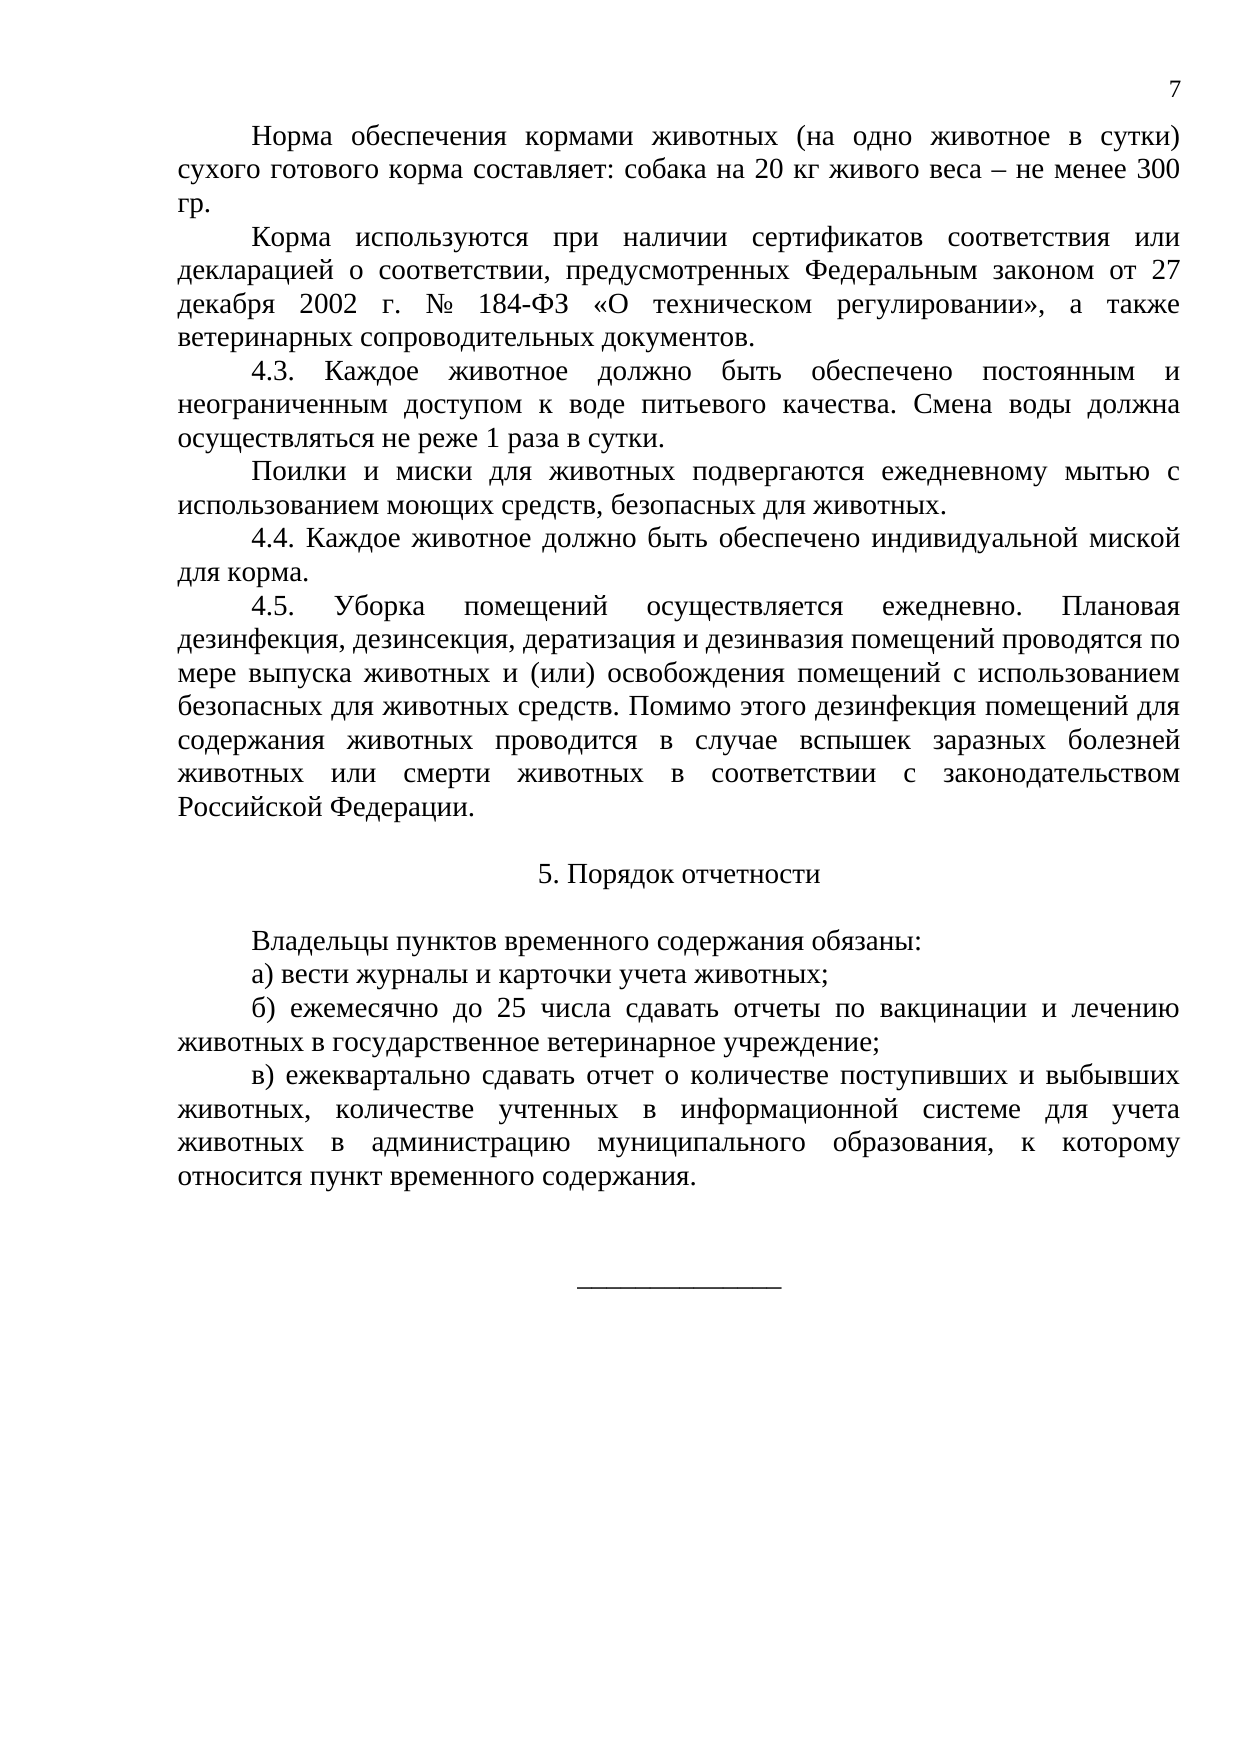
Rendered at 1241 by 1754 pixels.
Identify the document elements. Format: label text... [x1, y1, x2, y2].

text 4.3. Каждое животное должно быть обеспечено постоянным и неограниченным доступом к воде питьевого качества. Смена воды должна осуществляться не реже 1 раза в сутки. [177, 353, 1181, 453]
text в) ежеквартально сдавать отчет о количестве поступивших и выбывших животных, количестве учтенных в информационной системе для учета животных в администрацию муниципального образования, к которому относится пункт временного содержания. [177, 1057, 1181, 1191]
text а) вести журналы и карточки учета животных; [177, 957, 1181, 990]
text 4.5. Уборка помещений осуществляется ежедневно. Плановая дезинфекция, дезинсекция, дератизация и дезинвазия помещений проводятся по мере выпуска животных и (или) освобождения помещений с использованием безопасных для животных средств. Помимо этого дезинфекция помещений для содержания животных проводится в случае вспышек заразных болезней животных или смерти животных в соответствии с законодательством Российской Федерации. [177, 588, 1181, 822]
text Поилки и миски для животных подвергаются ежедневному мытью с использованием моющих средств, безопасных для животных. [177, 453, 1181, 521]
text ______________ [177, 1258, 1181, 1292]
text Владельцы пунктов временного содержания обязаны: [177, 923, 1181, 957]
text Норма обеспечения кормами животных (на одно животное в сутки) сухого готового корма составляет: собака на 20 кг живого веса – не менее 300 гр. [177, 118, 1181, 219]
text б) ежемесячно до 25 числа сдавать отчеты по вакцинации и лечению животных в государственное ветеринарное учреждение; [177, 990, 1181, 1057]
text 4.4. Каждое животное должно быть обеспечено индивидуальной миской для корма. [177, 521, 1181, 588]
text Корма используются при наличии сертификатов соответствия или декларацией о соответствии, предусмотренных Федеральным законом от 27 декабря 2002 г. № 184-ФЗ «О техническом регулировании», а также ветеринарных сопроводительных документов. [177, 219, 1181, 353]
text 5. Порядок отчетности [177, 856, 1181, 889]
